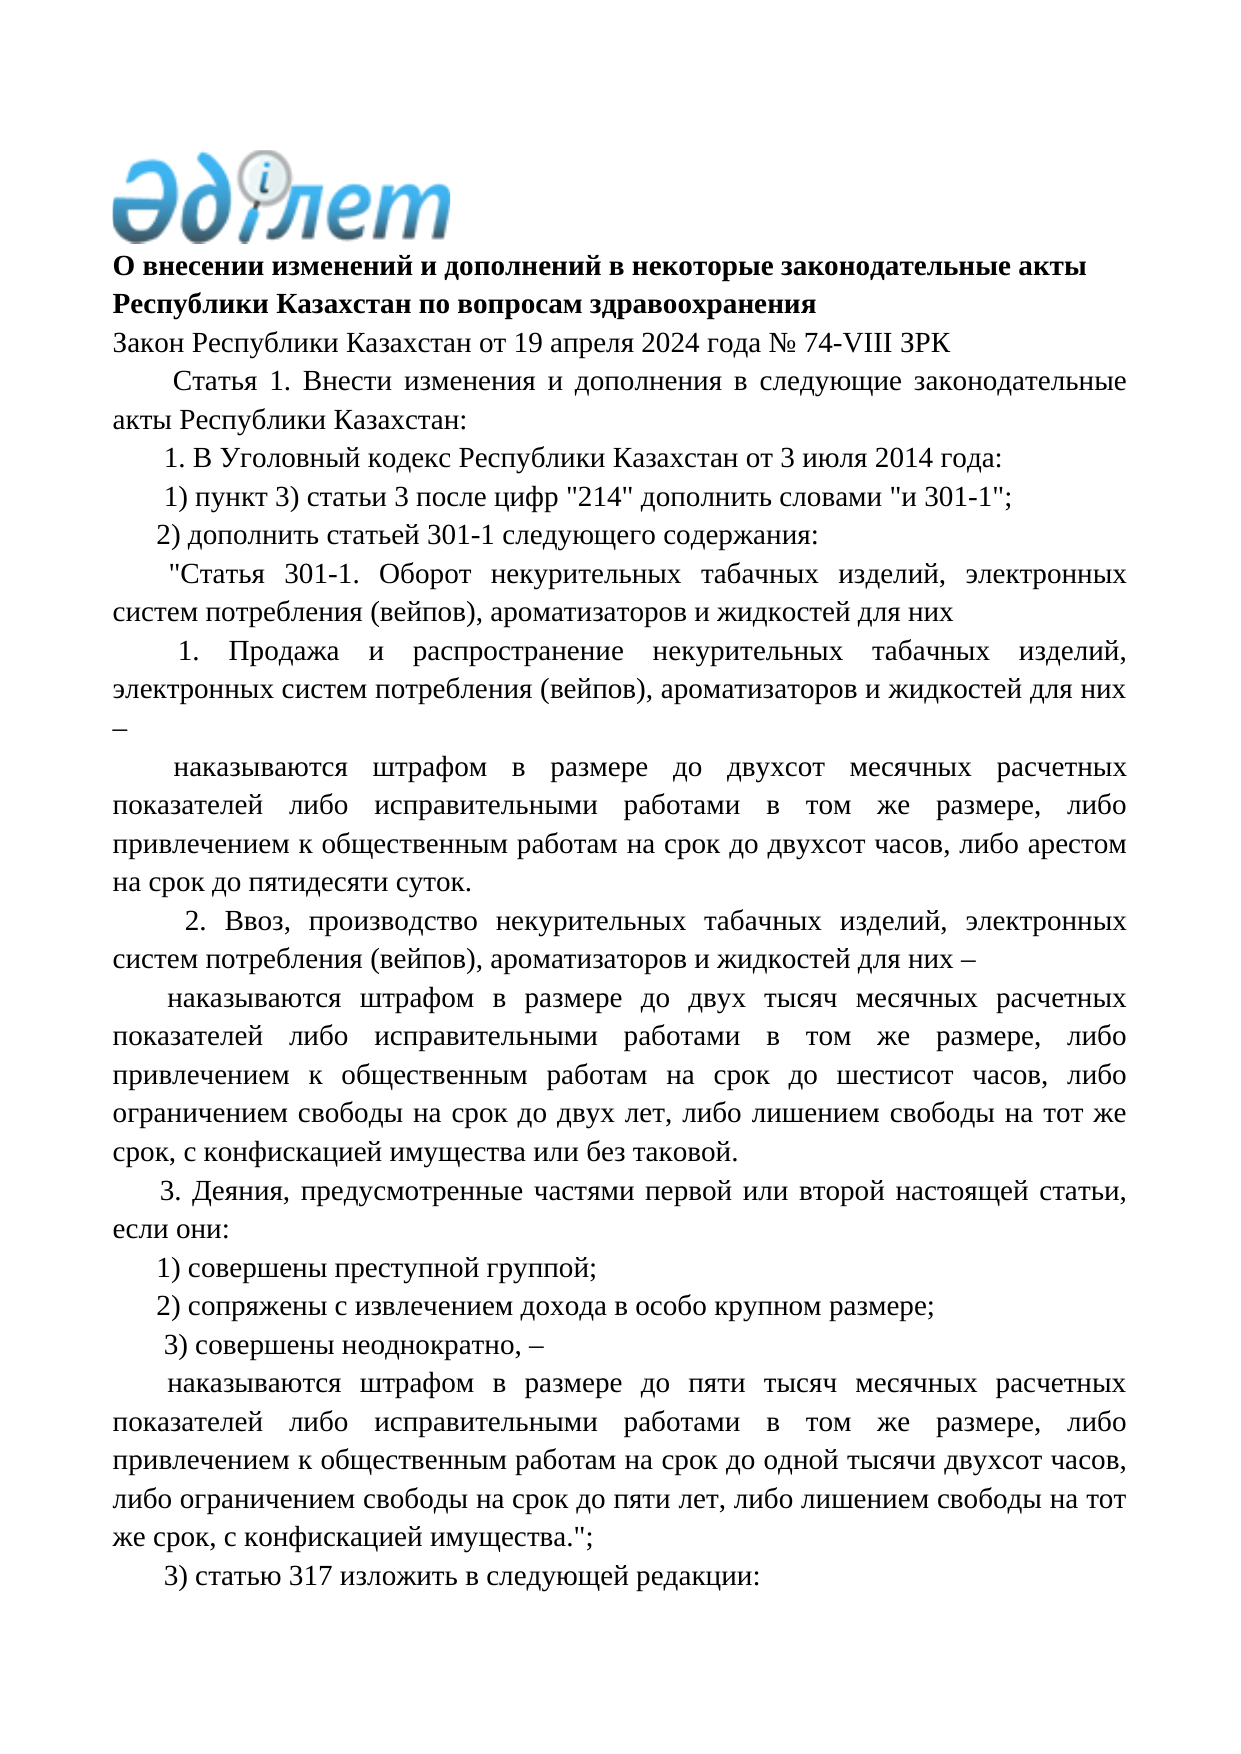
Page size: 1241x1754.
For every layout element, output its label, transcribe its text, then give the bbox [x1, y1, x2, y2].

text 2. Ввоз, производство некурительных табачных изделий, электронных систем потребления (вейпов), ароматизаторов и жидкостей для них – [112, 903, 1128, 975]
text наказываются штрафом в размере до двух тысяч месячных расчетных показателей либо исправительными работами в том же размере, либо привлечением к общественным работам на срок до шестисот часов, либо ограничением свободы на срок до двух лет, либо лишением свободы на тот же срок, с конфискацией имущества или без таковой. [112, 980, 1128, 1168]
text 2) дополнить статьей 301-1 следующего содержания: [112, 517, 1128, 551]
text 3. Деяния, предусмотренные частями первой или второй настоящей статьи, если они: [112, 1173, 1128, 1245]
text 3) совершены неоднократно, – [112, 1327, 1128, 1360]
text наказываются штрафом в размере до двухсот месячных расчетных показателей либо исправительными работами в том же размере, либо привлечением к общественным работам на срок до двухсот часов, либо арестом на срок до пятидесяти суток. [112, 749, 1128, 898]
text "Статья 301-1. Оборот некурительных табачных изделий, электронных систем потребления (вейпов), ароматизаторов и жидкостей для них [112, 556, 1128, 628]
text Статья 1. Внести изменения и дополнения в следующие законодательные акты Республики Казахстан: [112, 363, 1128, 435]
text 1. Продажа и распространение некурительных табачных изделий, электронных систем потребления (вейпов), ароматизаторов и жидкостей для них – [112, 633, 1128, 744]
text Закон Республики Казахстан от 19 апреля 2024 года № 74-VIII ЗРК [112, 325, 1128, 358]
picture [112, 150, 451, 244]
text 1. В Уголовный кодекс Республики Казахстан от 3 июля 2014 года: [112, 440, 1128, 474]
text наказываются штрафом в размере до пяти тысяч месячных расчетных показателей либо исправительными работами в том же размере, либо привлечением к общественным работам на срок до одной тысячи двухсот часов, либо ограничением свободы на срок до пяти лет, либо лишением свободы на тот же срок, с конфискацией имущества."; [112, 1365, 1128, 1553]
text 1) совершены преступной группой; [112, 1250, 1128, 1283]
text 2) сопряжены с извлечением дохода в особо крупном размере; [112, 1288, 1128, 1322]
text 1) пункт 3) статьи 3 после цифр "214" дополнить словами "и 301-1"; [112, 479, 1128, 512]
text О внесении изменений и дополнений в некоторые законодательные акты Республики Казахстан по вопросам здравоохранения [112, 248, 1128, 320]
text 3) статью 317 изложить в следующей редакции: [112, 1558, 1128, 1592]
